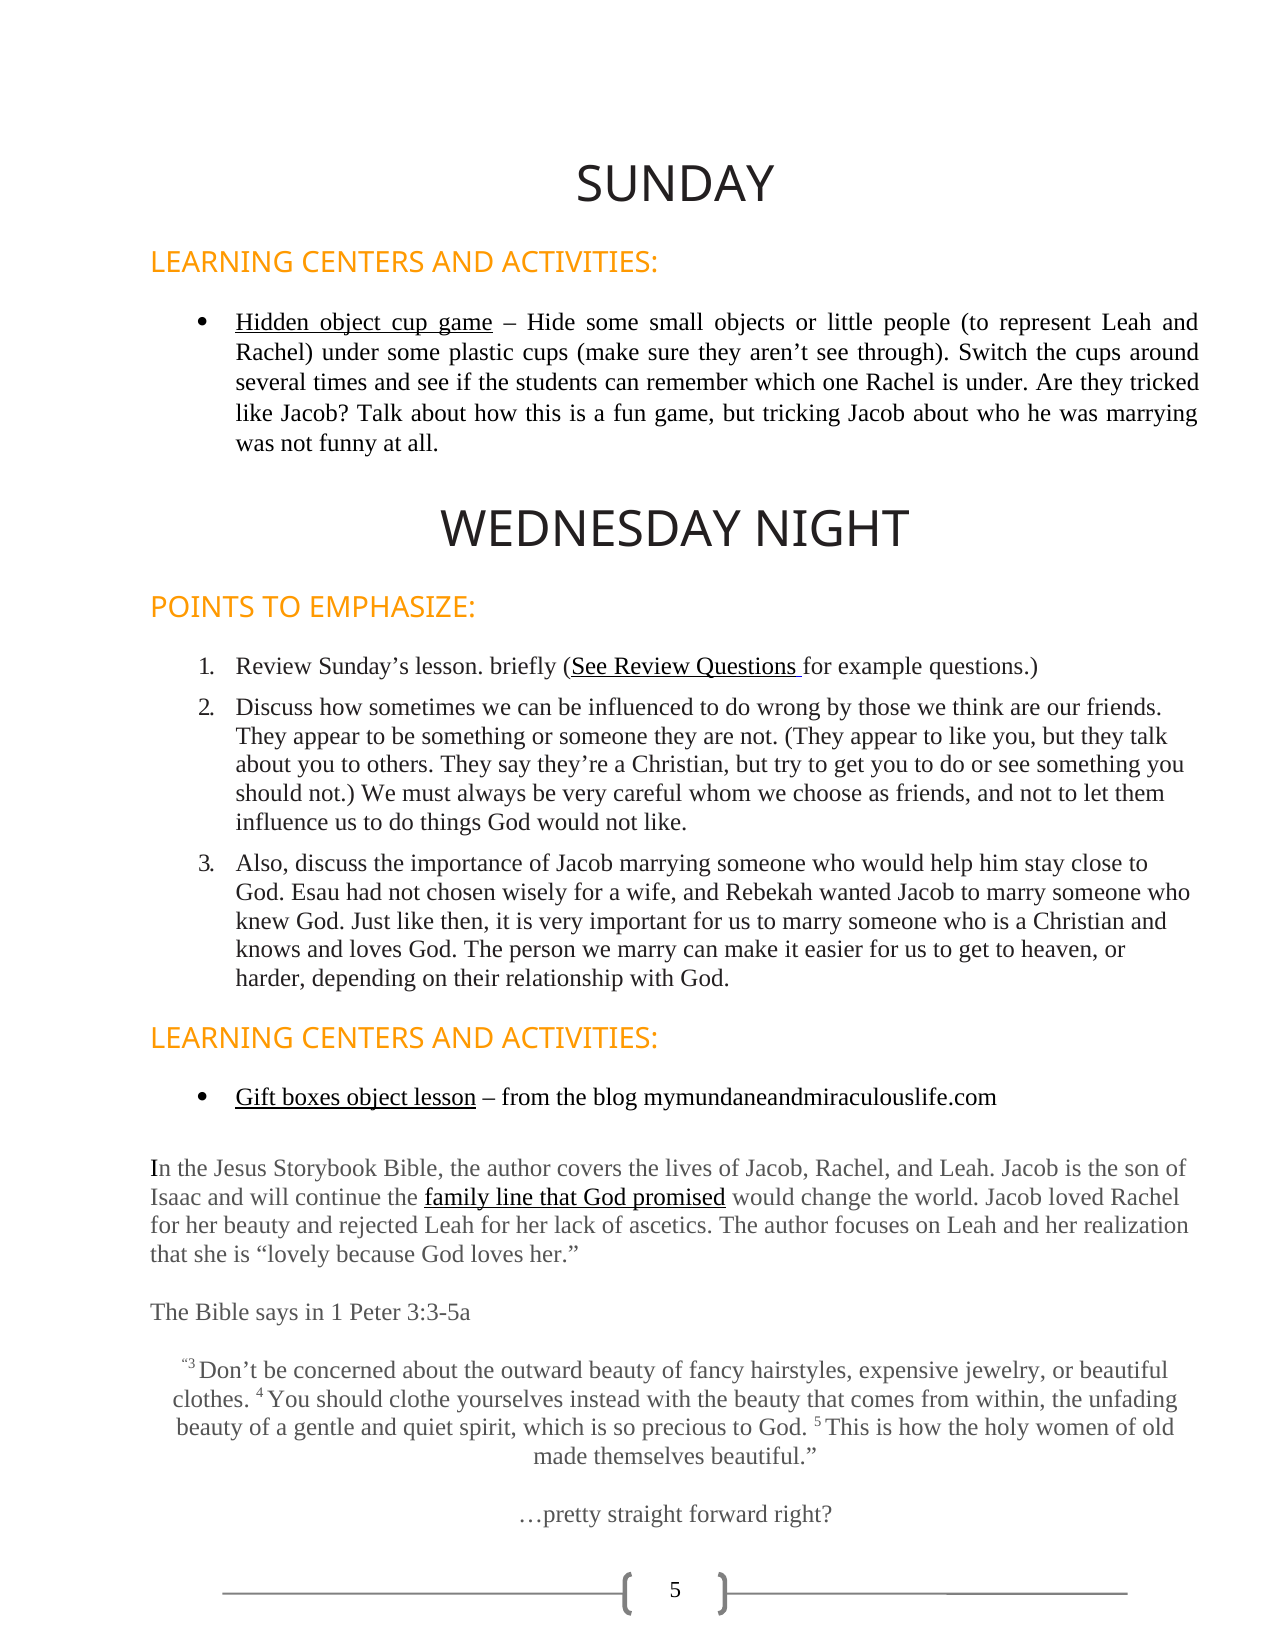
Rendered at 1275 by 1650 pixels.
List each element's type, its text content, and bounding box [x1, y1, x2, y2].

text The Bible says in 1 Peter 3:3-5a [150, 1297, 1200, 1326]
text LEARNING CENTERS AND ACTIVITIES: [150, 1017, 1200, 1057]
text “3 Don’t be concerned about the outward beauty of fancy hairstyles, expensive jewelry, or beautiful clothes. 4 You should clothe yourselves instead with the beauty that comes from within, the unfading beauty of a gentle and quiet spirit, which is so precious to God. 5 This is how the holy women of old made themselves beautiful.” [150, 1355, 1200, 1470]
text POINTS TO EMPHASIZE: [150, 586, 1200, 626]
text …pretty straight forward right? [150, 1499, 1200, 1528]
subtitle Gift boxes object lesson – from the blog mymundaneandmiraculouslife.com [198, 1082, 1200, 1112]
text LEARNING CENTERS AND ACTIVITIES: [150, 241, 1200, 281]
subtitle Hidden object cup game – Hide some small objects or little people (to represent Leah and Rachel) under some plastic cups (make sure they aren’t see through). Switch the cups around several times and see if the students can remember which one Rachel is under. Are they tricked like Jacob? Talk about how this is a fun game, but tricking Jacob about who he was marrying was not funny at all. [198, 306, 1200, 457]
subtitle WEDNESDAY NIGHT [150, 493, 1200, 561]
text In the Jesus Storybook Bible, the author covers the lives of Jacob, Rachel, and Leah. Jacob is the son of Isaac and will continue the family line that God promised would change the world. Jacob loved Rachel for her beauty and rejected Leah for her lack of ascetics. The author focuses on Leah and her realization that she is “lovely because God loves her.” [150, 1153, 1200, 1268]
list Review Sunday’s lesson. briefly (See Review Questions for example questions.) [198, 651, 1200, 680]
list Also, discuss the importance of Jacob marrying someone who would help him stay close to God. Esau had not chosen wisely for a wife, and Rebekah wanted Jacob to marry someone who knew God. Just like then, it is very important for us to marry someone who is a Christian and knows and loves God. The person we marry can make it easier for us to get to heaven, or harder, depending on their relationship with God. [198, 848, 1200, 992]
list Discuss how sometimes we can be influenced to do wrong by those we think are our friends. They appear to be something or someone they are not. (They appear to like you, but they talk about you to others. They say they’re a Christian, but try to get you to do or see something you should not.) We must always be very careful whom we choose as friends, and not to let them influence us to do things God would not like. [198, 692, 1200, 836]
subtitle SUNDAY [150, 148, 1200, 216]
